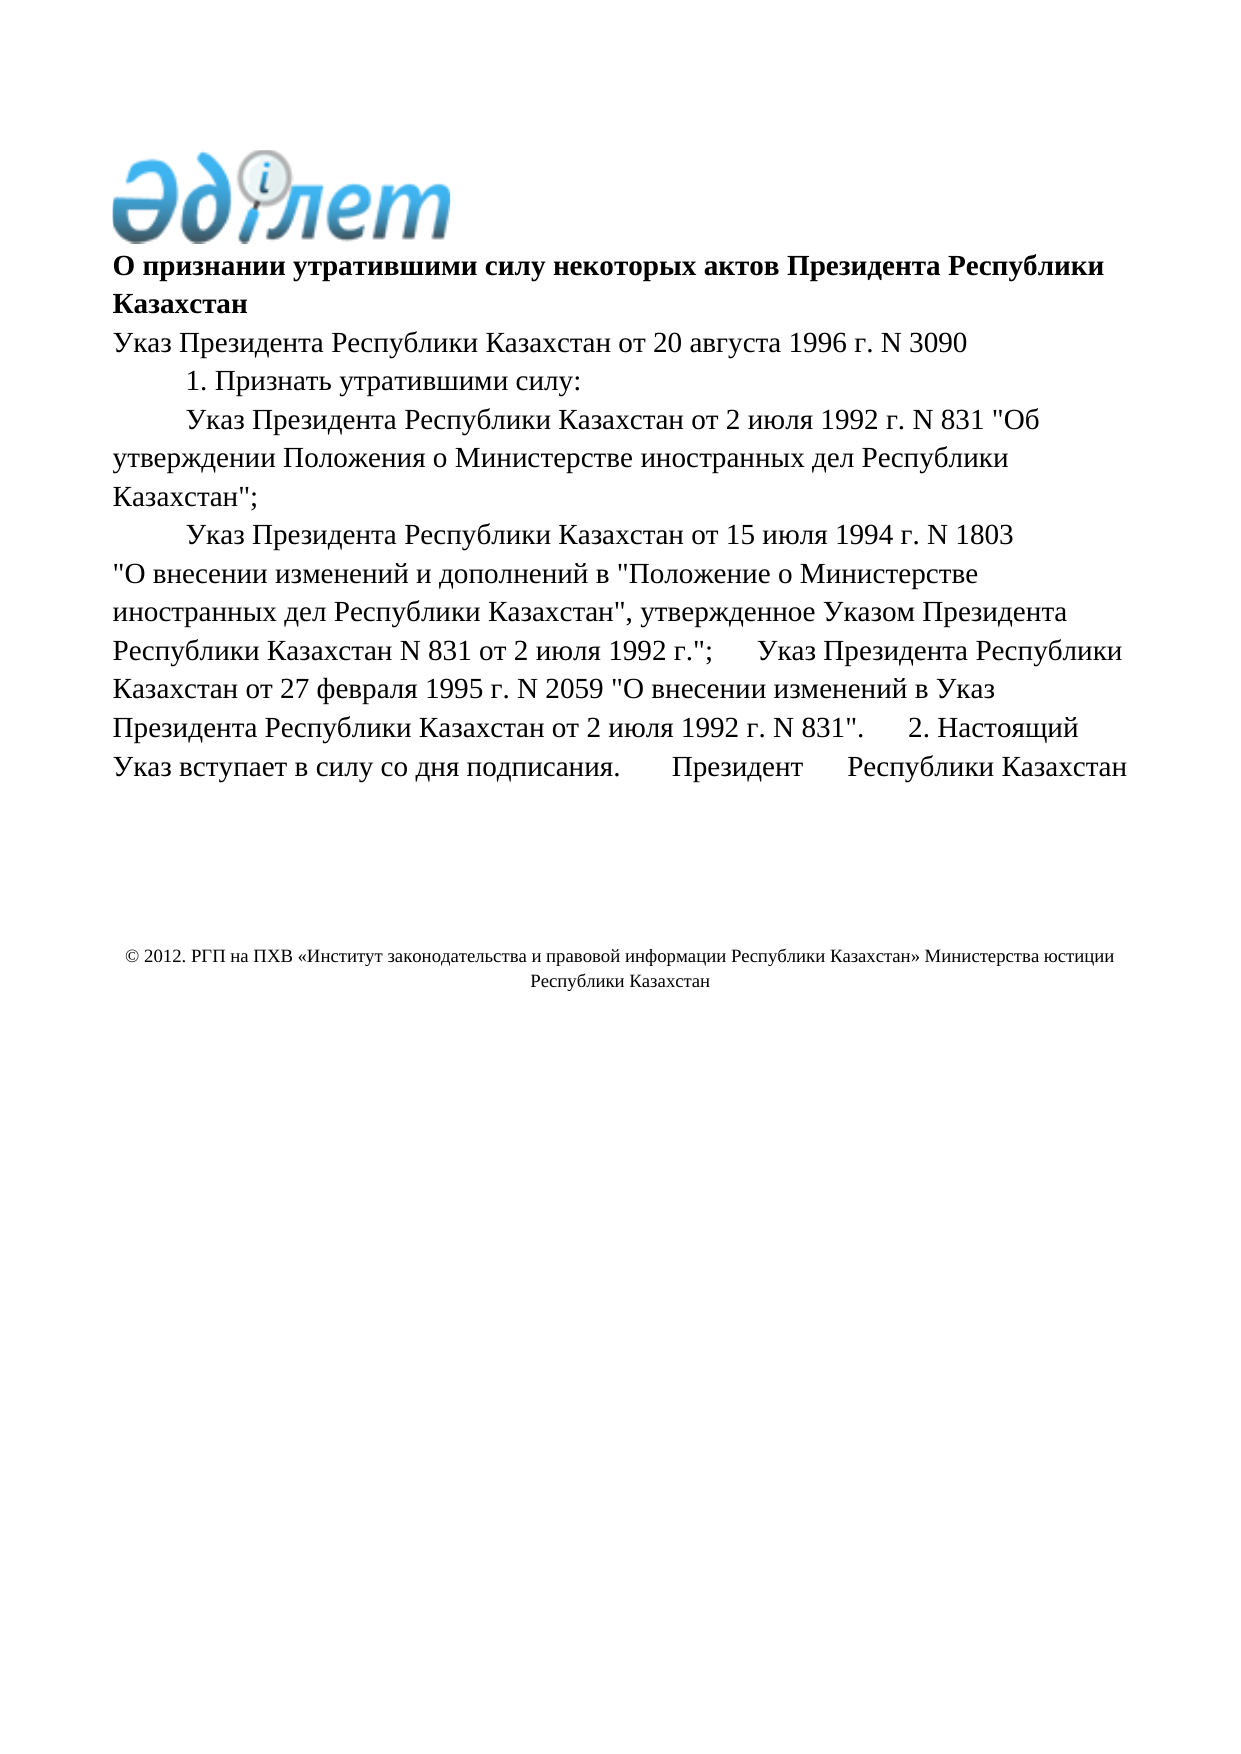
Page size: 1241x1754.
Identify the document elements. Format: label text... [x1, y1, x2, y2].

text Указ Президента Республики Казахстан от 20 августа 1996 г. N 3090 [112, 325, 1128, 358]
text © 2012. РГП на ПХВ «Институт законодательства и правовой информации Республики Казахстан» Министерства юстиции Республики Казахстан [112, 945, 1128, 992]
text "О внесении изменений и дополнений в "Положение о Министерстве иностранных дел Республики Казахстан", утвержденное Указом Президента Республики Казахстан N 831 от 2 июля 1992 г."; Указ Президента Республики Казахстан от 27 февраля 1995 г. N 2059 "О внесении изменений в Указ Президента Республики Казахстан от 2 июля 1992 г. N 831". 2. Настоящий Указ вступает в силу со дня подписания. Президент Республики Казахстан [112, 556, 1128, 782]
text 1. Признать утратившими силу: Указ Президента Республики Казахстан от 2 июля 1992 г. N 831 "Об утверждении Положения о Министерстве иностранных дел Республики Казахстан"; Указ Президента Республики Казахстан от 15 июля 1994 г. N 1803 [112, 363, 1128, 551]
picture [112, 150, 451, 244]
text О признании утратившими силу некоторых актов Президента Республики Казахстан [112, 248, 1128, 320]
